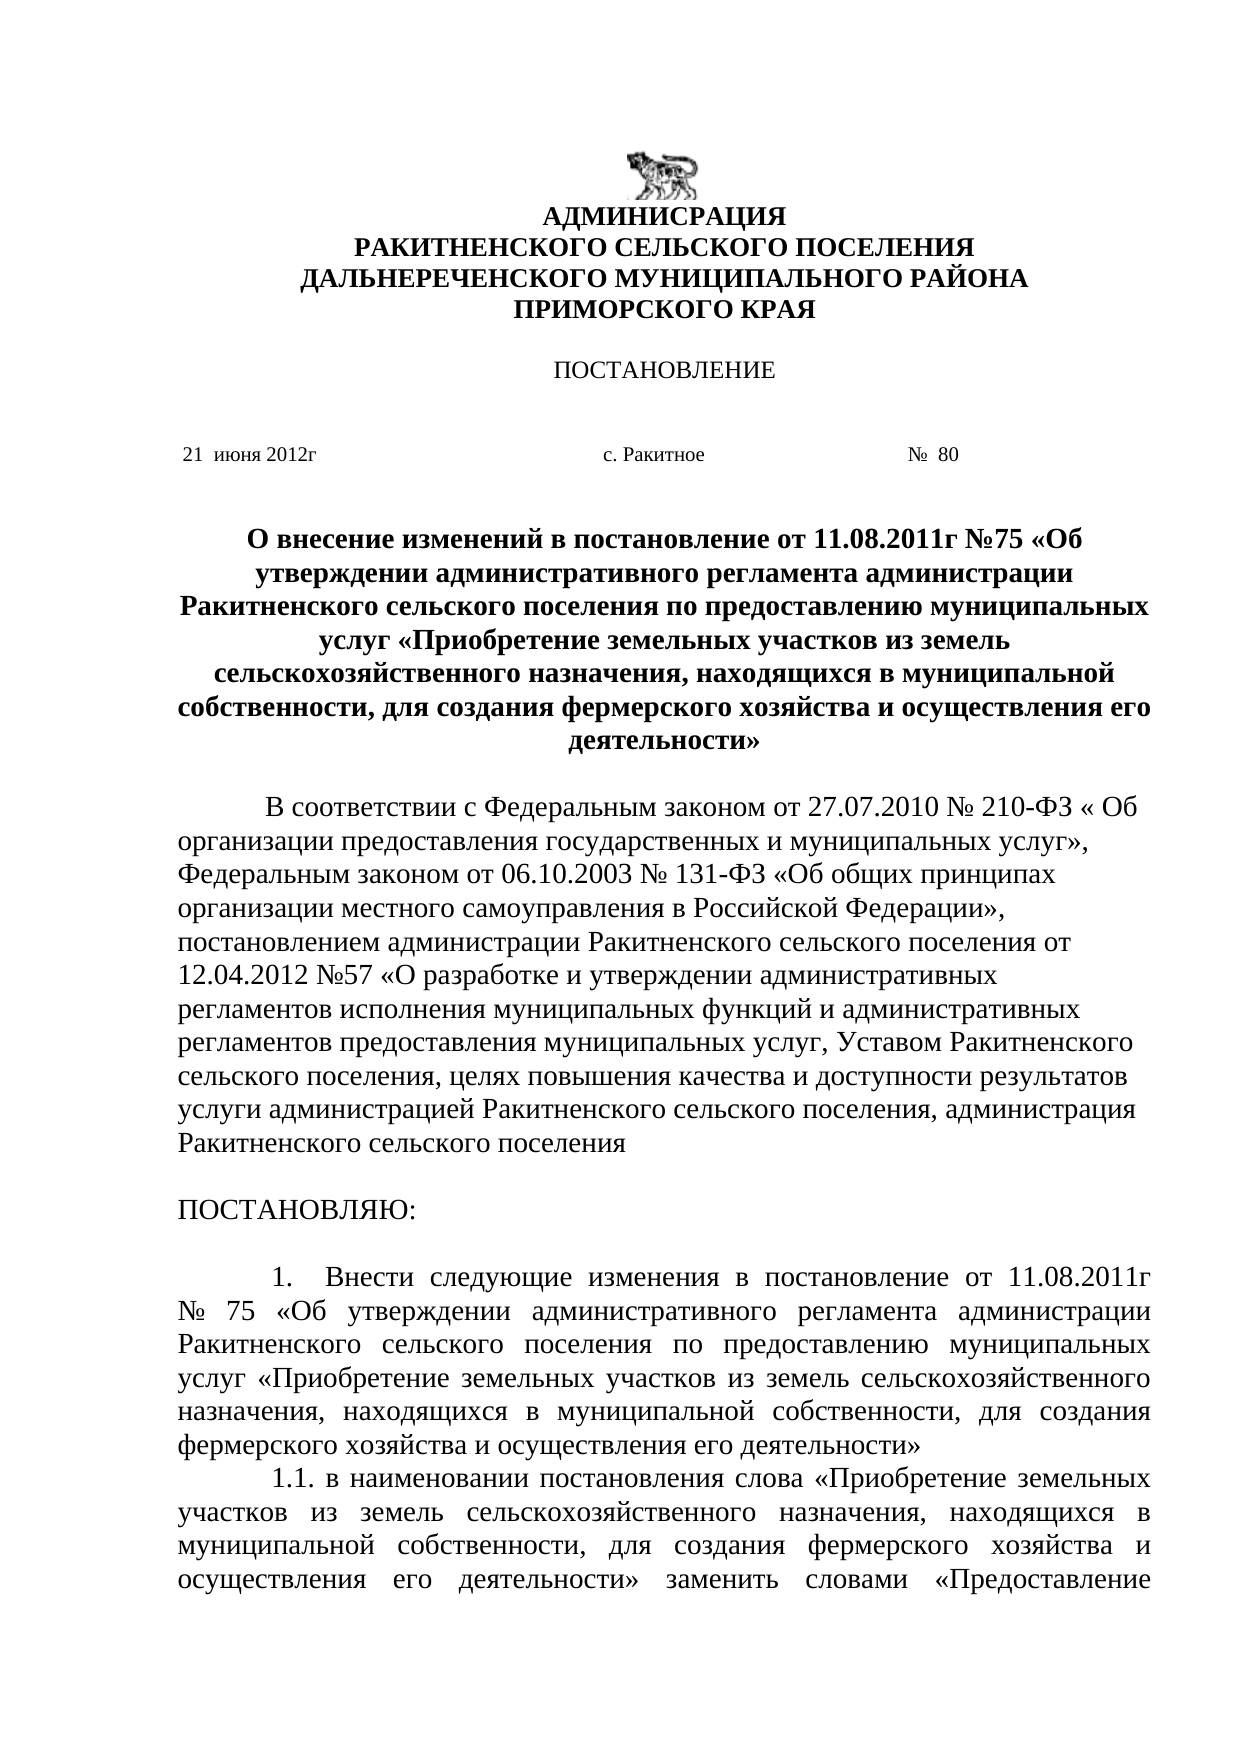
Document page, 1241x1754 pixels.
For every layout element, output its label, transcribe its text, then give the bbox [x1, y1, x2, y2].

text ПРИМОРСКОГО КРАЯ [177, 293, 1152, 324]
text ДАЛЬНЕРЕЧЕНСКОГО МУНИЦИПАЛЬНОГО РАЙОНА [177, 262, 1152, 293]
text О внесение изменений в постановление от 11.08.2011г №75 «Об утверждении административного регламента администрации Ракитненского сельского поселения по предоставлению муниципальных услуг «Приобретение земельных участков из земель сельскохозяйственного назначения, находящихся в муниципальной собственности, для создания фермерского хозяйства и осуществления его деятельности» [177, 521, 1152, 756]
text ПОСТАНОВЛЕНИЕ [177, 356, 1152, 384]
list Внести следующие изменения в постановление от 11.08.2011г № 75 «Об утверждении административного регламента администрации Ракитненского сельского поселения по предоставлению муниципальных услуг «Приобретение земельных участков из земель сельскохозяйственного назначения, находящихся в муниципальной собственности, для создания фермерского хозяйства и осуществления его деятельности» [177, 1259, 1152, 1460]
text РАКИТНЕНСКОГО СЕЛЬСКОГО ПОСЕЛЕНИЯ [177, 231, 1152, 262]
text 21 июня 2012г с. Ракитное № 80 [177, 442, 1152, 466]
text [177, 1460, 1152, 1594]
text АДМИНИСРАЦИЯ [177, 200, 1152, 231]
text ПОСТАНОВЛЯЮ: [177, 1192, 1152, 1226]
text В соответствии с Федеральным законом от 27.07.2010 № 210-ФЗ « Об организации предоставления государственных и муниципальных услуг», Федеральным законом от 06.10.2003 № 131-ФЗ «Об общих принципах организации местного самоуправления в Российской Федерации», постановлением администрации Ракитненского сельского поселения от 12.04.2012 №57 «О разработке и утверждении административных регламентов исполнения муниципальных функций и административных регламентов предоставления муниципальных услуг, Уставом Ракитненского сельского поселения, целях повышения качества и доступности результатов услуги администрацией Ракитненского сельского поселения, администрация Ракитненского сельского поселения [177, 789, 1152, 1158]
